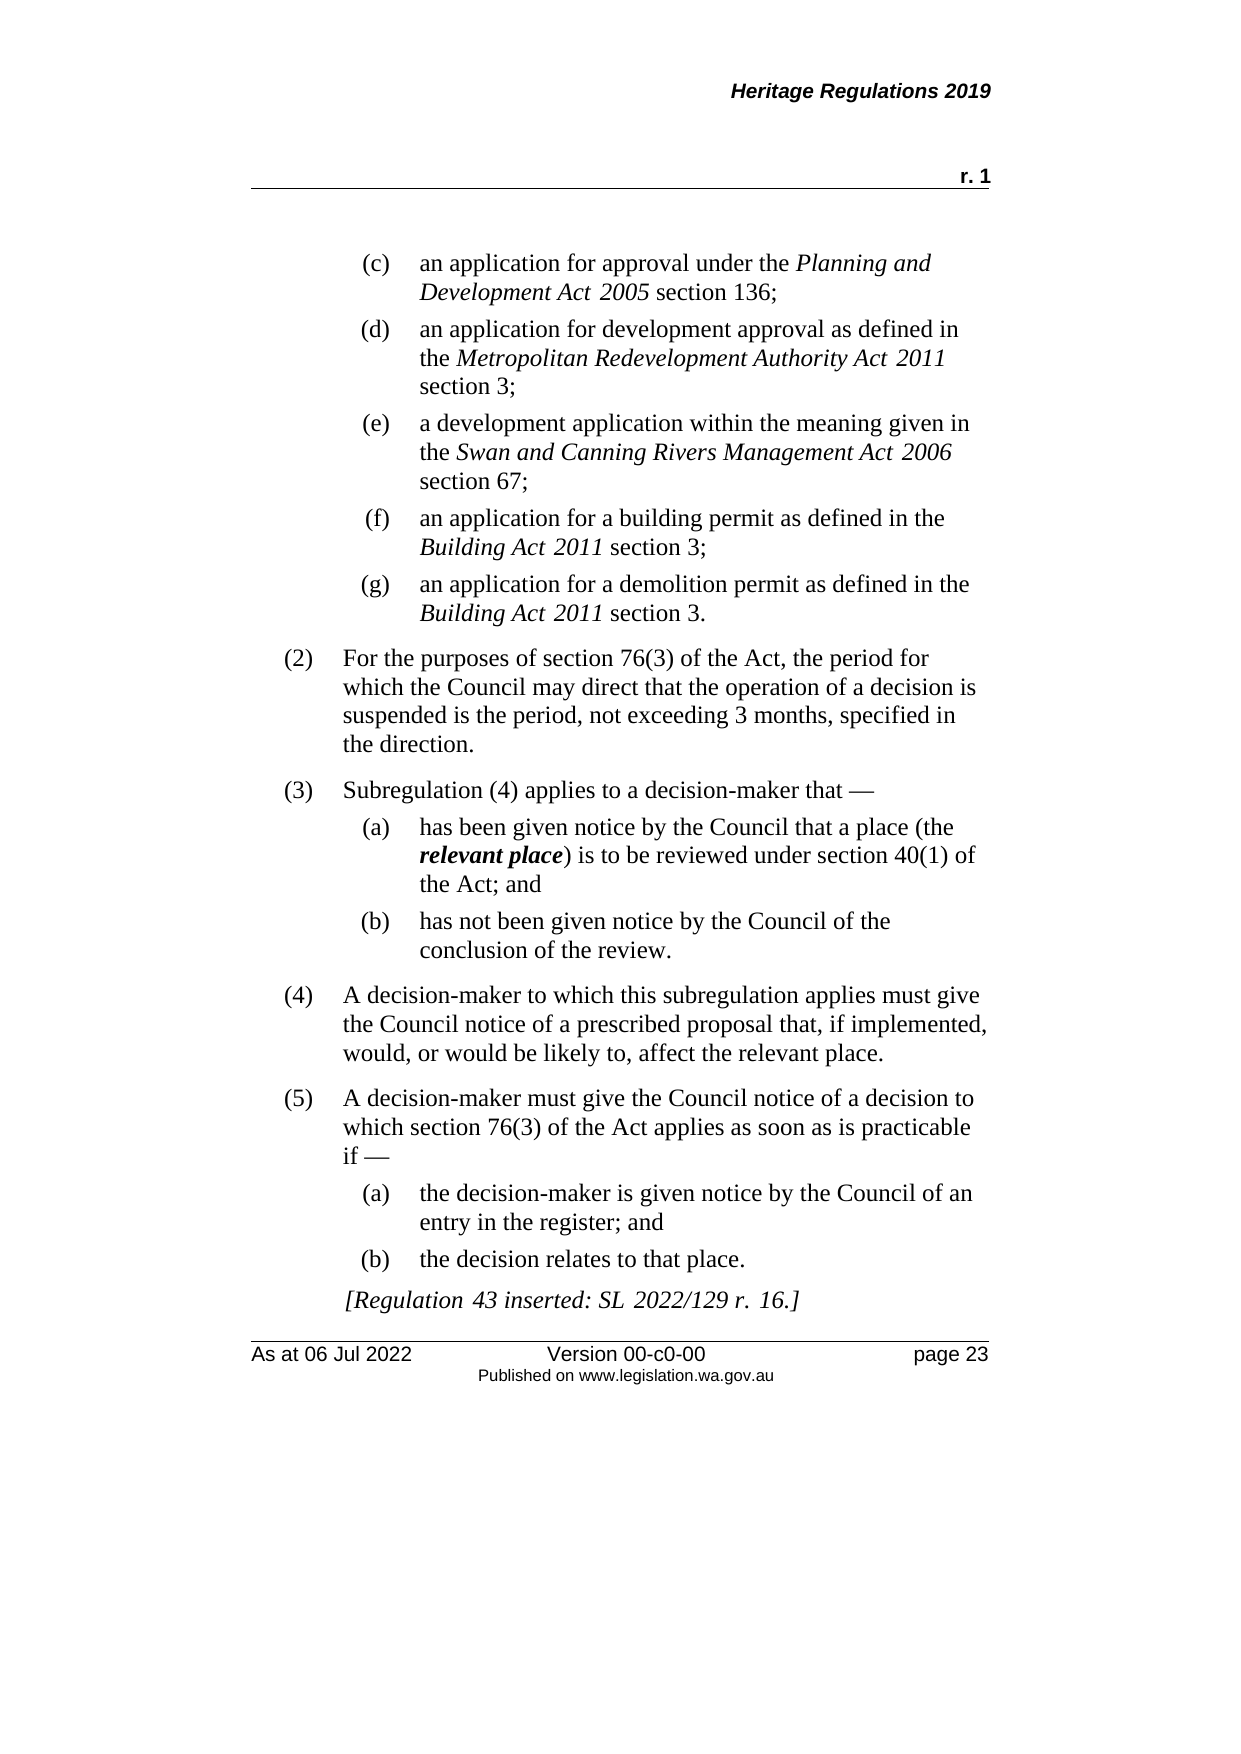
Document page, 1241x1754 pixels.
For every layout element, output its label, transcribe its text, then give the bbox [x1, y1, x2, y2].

text (e) a development application within the meaning given in the Swan and Canning Rivers Management Act 2006 section 67; [251, 408, 989, 495]
text (4) A decision-maker to which this subregulation applies must give the Council notice of a prescribed proposal that, if implemented, would, or would be likely to, affect the relevant place. [251, 981, 989, 1067]
text (d) an application for development approval as defined in the Metropolitan Redevelopment Authority Act 2011 section 3; [251, 314, 989, 400]
text (c) an application for approval under the Planning and Development Act 2005 section 136; [251, 248, 989, 306]
text (b) the decision relates to that place. [251, 1244, 989, 1273]
text (f) an application for a building permit as defined in the Building Act 2011 section 3; [251, 503, 989, 561]
text [Regulation 43 inserted: SL 2022/129 r. 16.] [251, 1285, 989, 1314]
text (a) the decision-maker is given notice by the Council of an entry in the register; and [251, 1178, 989, 1236]
text (a) has been given notice by the Council that a place (the relevant place) is to be reviewed under section 40(1) of the Act; and [251, 812, 989, 898]
text (g) an application for a demolition permit as defined in the Building Act 2011 section 3. [251, 569, 989, 626]
text (5) A decision-maker must give the Council notice of a decision to which section 76(3) of the Act applies as soon as is practicable if — [251, 1083, 989, 1170]
text (3) Subregulation (4) applies to a decision-maker that — [251, 775, 989, 803]
text (2) For the purposes of section 76(3) of the Act, the period for which the Council may direct that the operation of a decision is suspended is the period, not exceeding 3 months, specified in the direction. [251, 643, 989, 758]
text (b) has not been given notice by the Council of the conclusion of the review. [251, 906, 989, 964]
